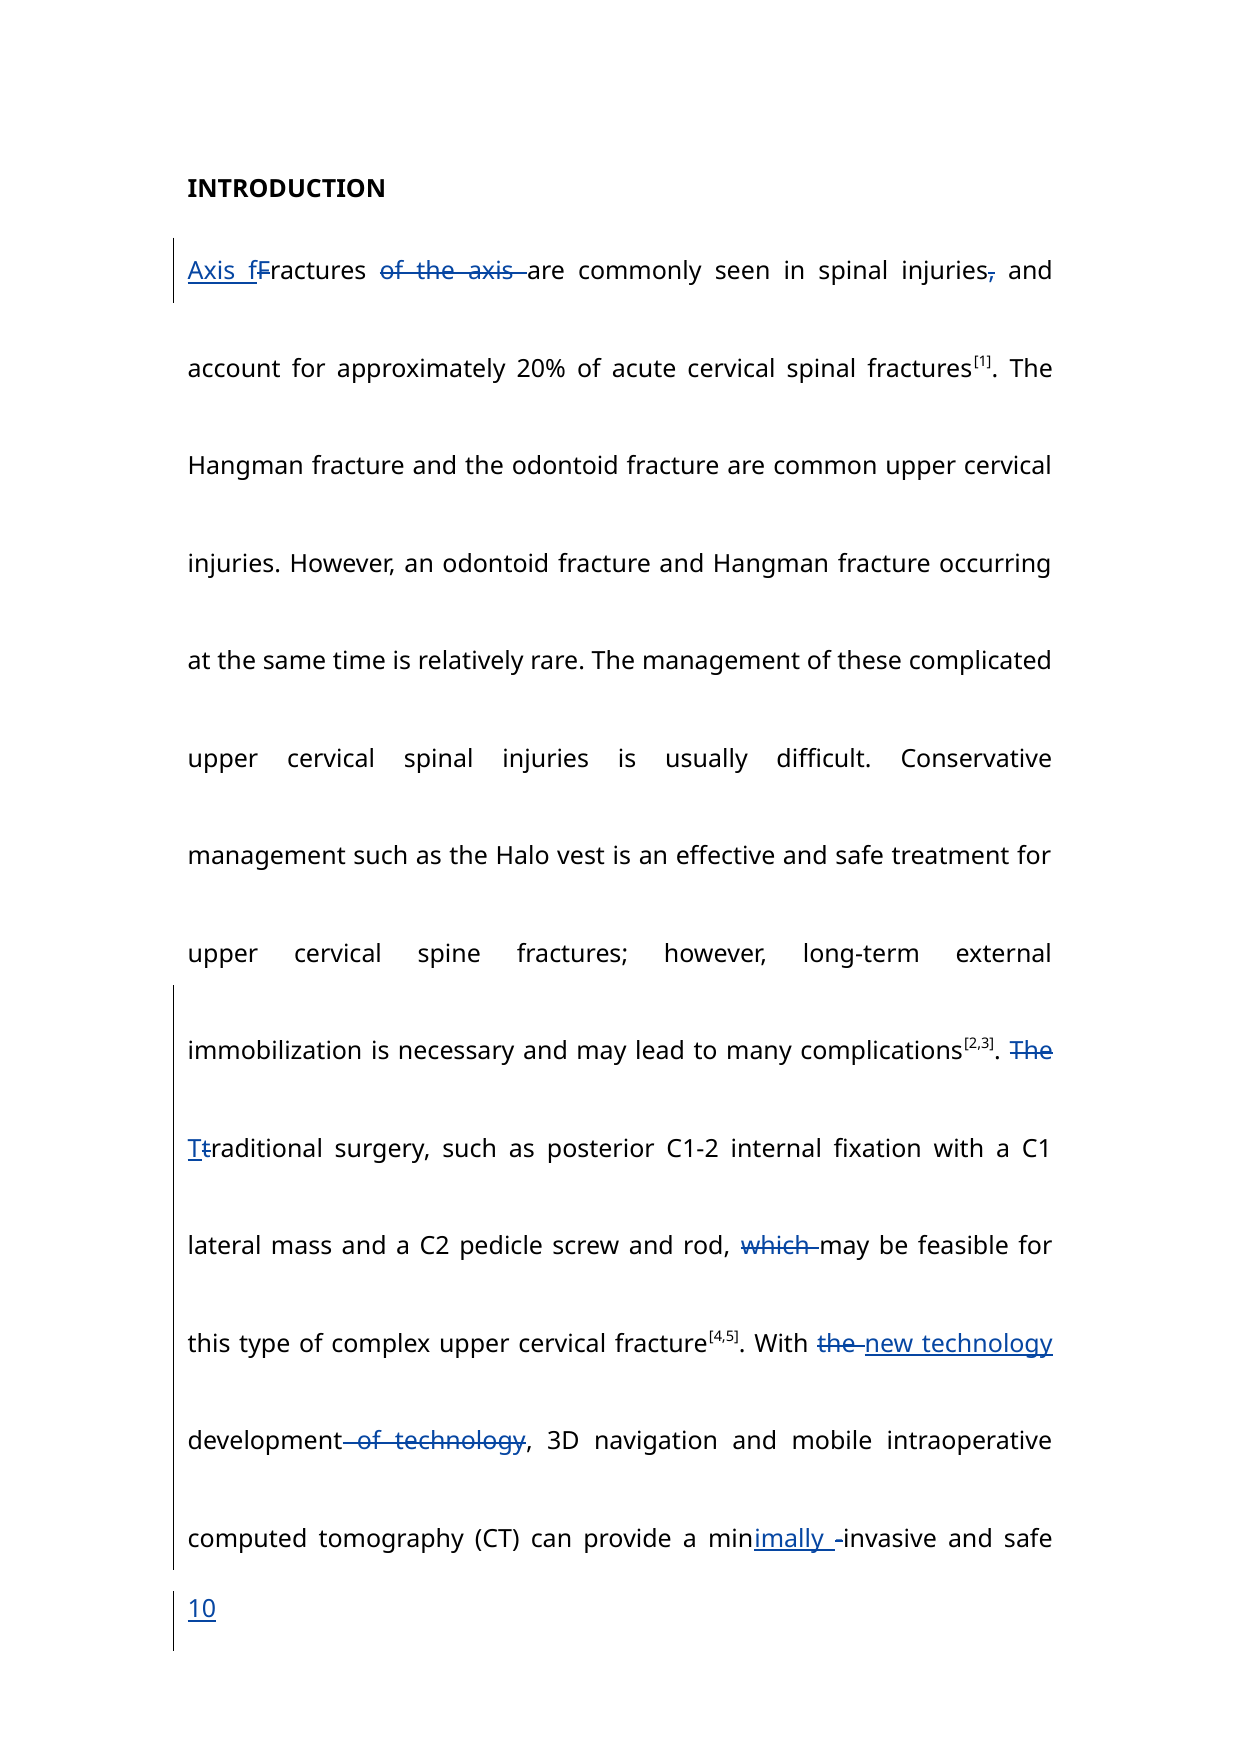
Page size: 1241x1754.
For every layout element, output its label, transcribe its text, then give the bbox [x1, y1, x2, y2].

text INTRODUCTION [187, 156, 1053, 221]
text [187, 237, 1053, 1570]
